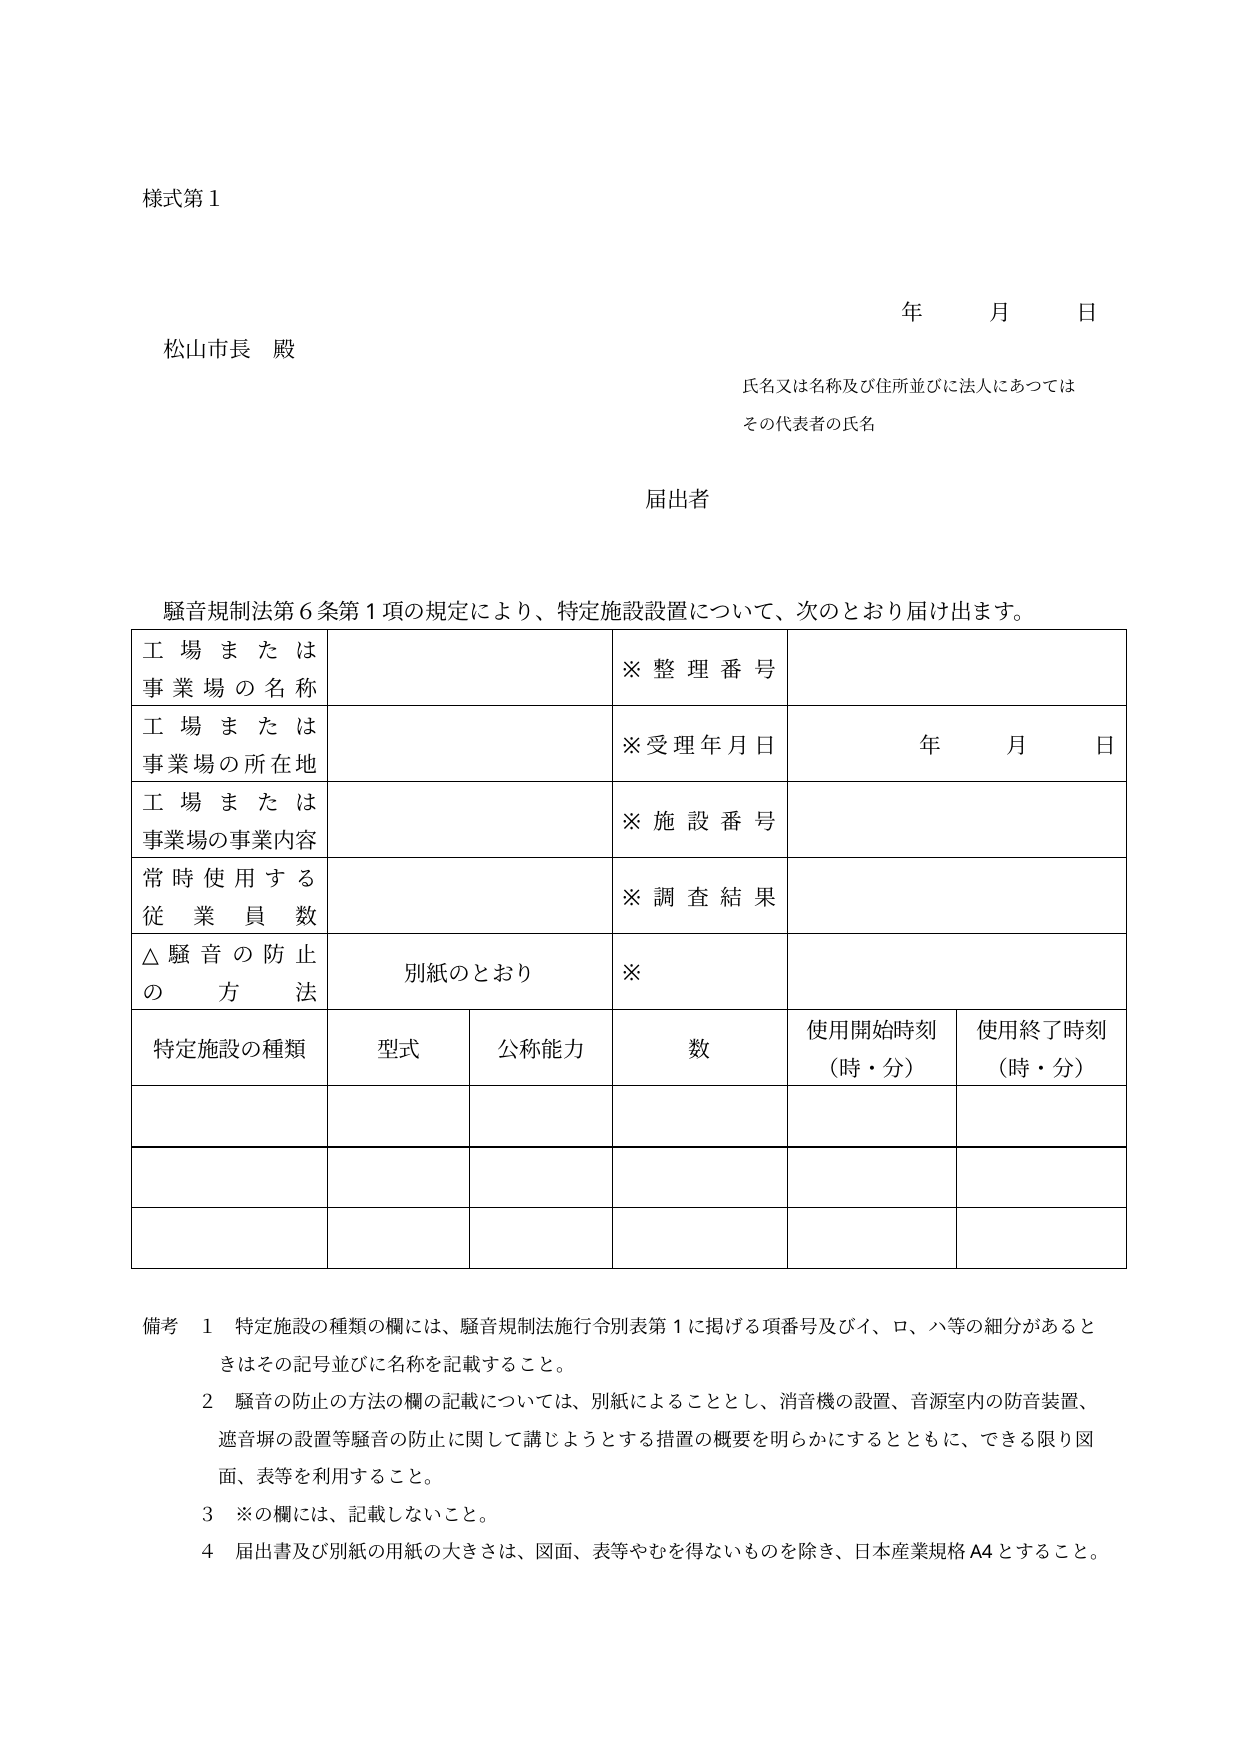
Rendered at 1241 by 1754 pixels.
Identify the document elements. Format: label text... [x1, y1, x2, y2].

table_header [328, 630, 612, 705]
table_cell [613, 1148, 787, 1207]
table_cell 公称能力 [470, 1010, 612, 1085]
table_header ※整理番号 [613, 630, 787, 705]
table_cell 特定施設の種類 [132, 1010, 327, 1085]
table_cell [328, 858, 612, 933]
table_cell ※ [613, 934, 787, 1009]
table_cell 工場または 事業場の事業内容 [132, 782, 327, 857]
table_cell ※調査結果 [613, 858, 787, 933]
table_cell ※施設番号 [613, 782, 787, 857]
table_cell [328, 782, 612, 857]
table_cell [328, 1148, 469, 1207]
table_cell [788, 934, 1126, 1009]
table_cell ※受理年月日 [613, 706, 787, 781]
table_cell [613, 1208, 787, 1268]
table_cell [957, 1208, 1126, 1268]
table_header [788, 630, 1126, 705]
text 備考 １ 特定施設の種類の欄には、騒音規制法施行令別表第1に掲げる項番号及びイ、ロ、ハ等の細分があるときはその記号並びに名称を記載すること。 [142, 1307, 1098, 1382]
text 届出者 [142, 479, 1098, 517]
table_cell [132, 1086, 327, 1146]
table_cell 型式 [328, 1010, 469, 1085]
table_cell 別紙のとおり [328, 934, 612, 1009]
text 年 月 日 [142, 292, 1098, 329]
table_cell [788, 782, 1126, 857]
table_cell [957, 1148, 1126, 1207]
text その代表者の氏名 [142, 404, 1098, 442]
table_cell [328, 1086, 469, 1146]
table_cell 常時使用する 従業員数 [132, 858, 327, 933]
text 氏名又は名称及び住所並びに法人にあつては [142, 367, 1098, 404]
table_cell [788, 1148, 956, 1207]
text 松山市長 殿 [142, 329, 1098, 367]
text 様式第１ [142, 179, 1098, 217]
table_cell [470, 1148, 612, 1207]
table_cell 工場または 事業場の所在地 [132, 706, 327, 781]
text ２ 騒音の防止の方法の欄の記載については、別紙によることとし、消音機の設置、音源室内の防音装置、 遮音塀の設置等騒音の防止に関して講じようとする措置の概要を明らかにするとともに、できる限り図面、表等を利用すること。 [142, 1382, 1098, 1494]
table_cell [470, 1086, 612, 1146]
table_cell [613, 1086, 787, 1146]
text ４ 届出書及び別紙の用紙の大きさは、図面、表等やむを得ないものを除き、日本産業規格A4とすること。 [142, 1532, 1098, 1569]
text ３ ※の欄には、記載しないこと。 [142, 1494, 1098, 1532]
table_cell [328, 1208, 469, 1268]
table_cell [132, 1208, 327, 1268]
table_cell [328, 706, 612, 781]
table_cell △騒音の防止 の方法 [132, 934, 327, 1009]
table_header 工場または 事業場の名称 [132, 630, 327, 705]
table_cell [788, 1086, 956, 1146]
table_cell 数 [613, 1010, 787, 1085]
table_cell [957, 1086, 1126, 1146]
table_cell [470, 1208, 612, 1268]
table_cell [132, 1148, 327, 1207]
table_cell 年 月 日 [788, 706, 1126, 781]
table_cell 使用開始時刻（時・分） [788, 1010, 956, 1085]
table_cell 使用終了時刻（時・分） [957, 1010, 1126, 1085]
table_cell [788, 1208, 956, 1268]
table_cell [788, 858, 1126, 933]
text 騒音規制法第６条第1項の規定により、特定施設設置について、次のとおり届け出ます。 [142, 592, 1098, 629]
